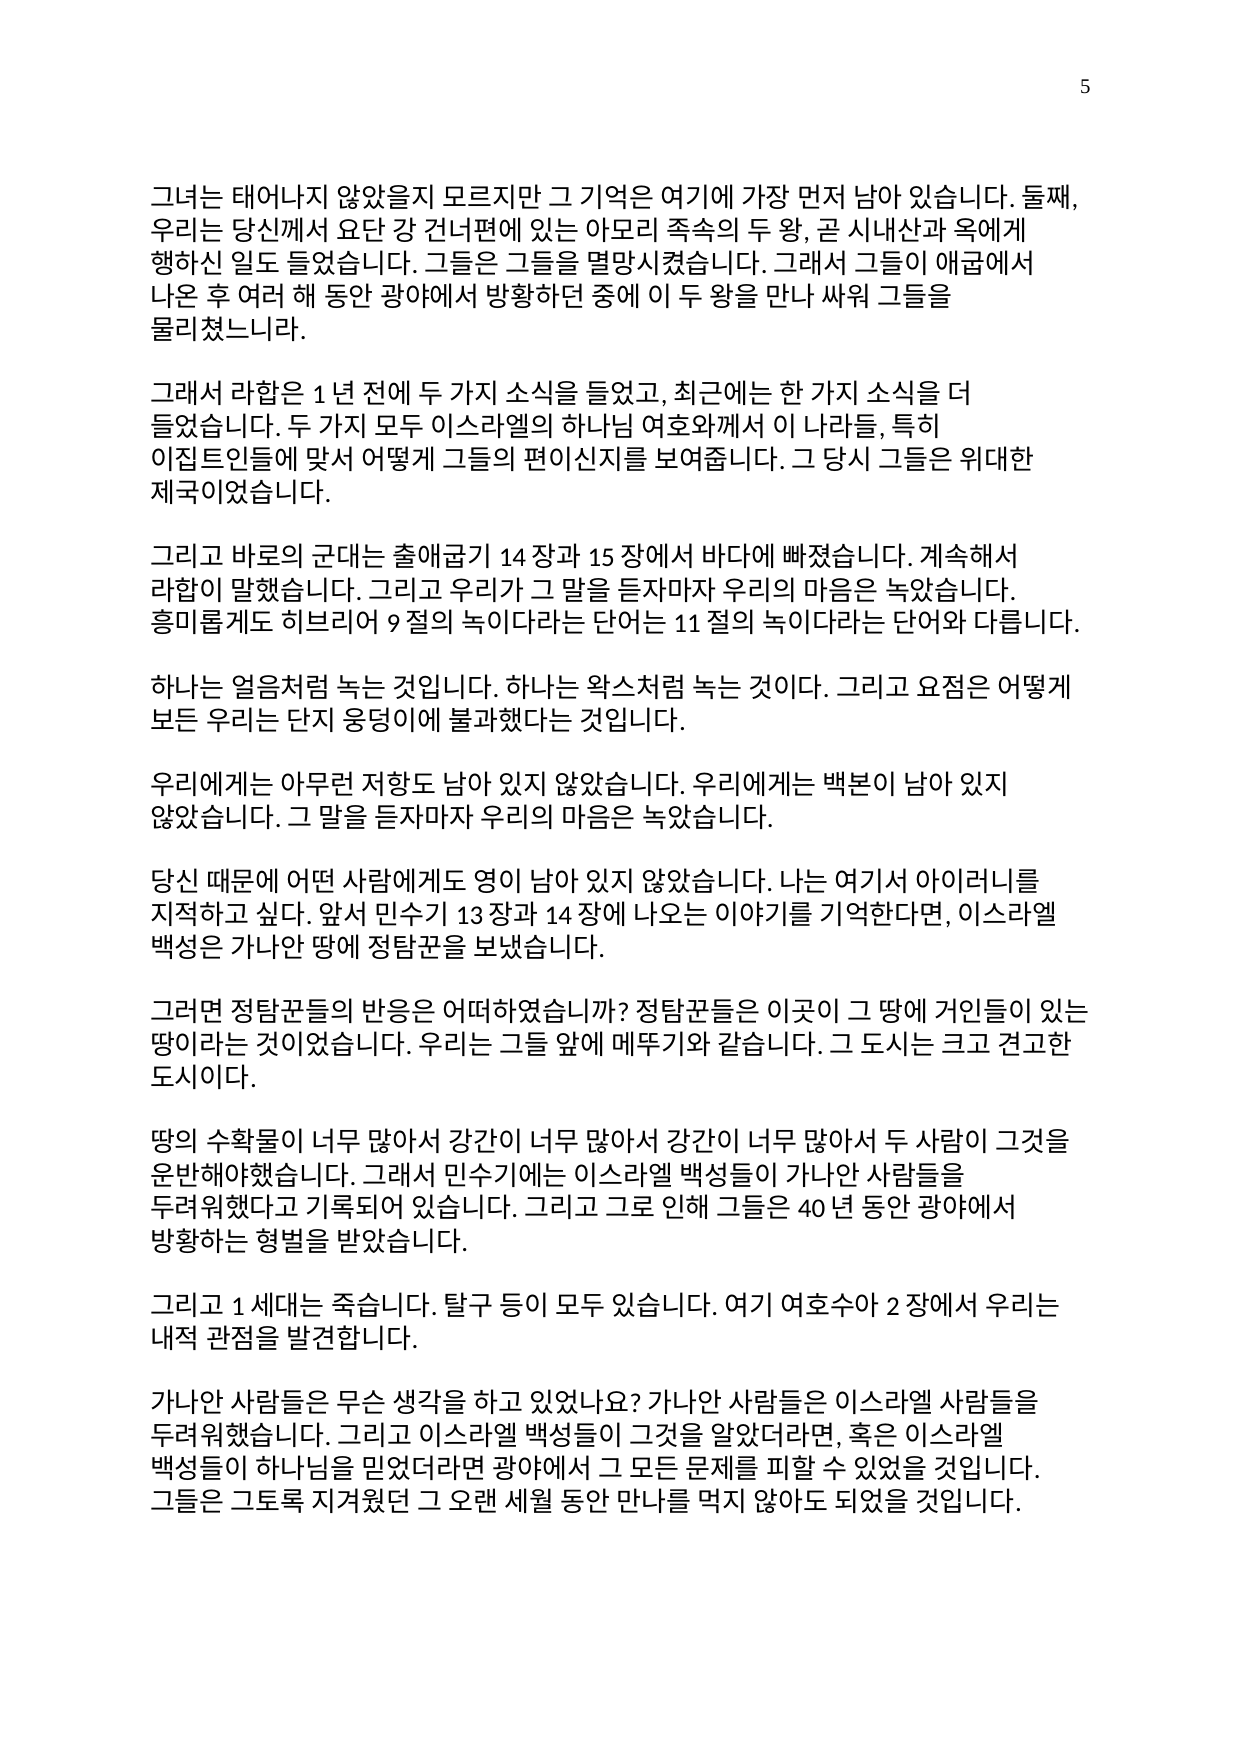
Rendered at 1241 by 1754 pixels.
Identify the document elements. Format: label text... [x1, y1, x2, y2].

text 우리에게는 아무런 저항도 남아 있지 않았습니다. 우리에게는 백본이 남아 있지 않았습니다. 그 말을 듣자마자 우리의 마음은 녹았습니다. [150, 768, 1090, 834]
text 땅의 수확물이 너무 많아서 강간이 너무 많아서 강간이 너무 많아서 두 사람이 그것을 운반해야했습니다. 그래서 민수기에는 이스라엘 백성들이 가나안 사람들을 두려워했다고 기록되어 있습니다. 그리고 그로 인해 그들은 40년 동안 광야에서 방황하는 형벌을 받았습니다. [150, 1126, 1090, 1258]
text 그래서 라합은 1년 전에 두 가지 소식을 들었고, 최근에는 한 가지 소식을 더 들었습니다. 두 가지 모두 이스라엘의 하나님 여호와께서 이 나라들, 특히 이집트인들에 맞서 어떻게 그들의 편이신지를 보여줍니다. 그 당시 그들은 위대한 제국이었습니다. [150, 377, 1090, 509]
text 당신 때문에 어떤 사람에게도 영이 남아 있지 않았습니다. 나는 여기서 아이러니를 지적하고 싶다. 앞서 민수기 13장과 14장에 나오는 이야기를 기억한다면, 이스라엘 백성은 가나안 땅에 정탐꾼을 보냈습니다. [150, 865, 1090, 964]
text 그러면 정탐꾼들의 반응은 어떠하였습니까? 정탐꾼들은 이곳이 그 땅에 거인들이 있는 땅이라는 것이었습니다. 우리는 그들 앞에 메뚜기와 같습니다. 그 도시는 크고 견고한 도시이다. [150, 995, 1090, 1094]
text 그녀는 태어나지 않았을지 모르지만 그 기억은 여기에 가장 먼저 남아 있습니다. 둘째, 우리는 당신께서 요단 강 건너편에 있는 아모리 족속의 두 왕, 곧 시내산과 옥에게 행하신 일도 들었습니다. 그들은 그들을 멸망시켰습니다. 그래서 그들이 애굽에서 나온 후 여러 해 동안 광야에서 방황하던 중에 이 두 왕을 만나 싸워 그들을 물리쳤느니라. [150, 181, 1090, 346]
text 그리고 바로의 군대는 출애굽기 14장과 15장에서 바다에 빠졌습니다. 계속해서 라합이 말했습니다. 그리고 우리가 그 말을 듣자마자 우리의 마음은 녹았습니다. 흥미롭게도 히브리어 9절의 녹이다라는 단어는 11절의 녹이다라는 단어와 다릅니다. [150, 541, 1090, 640]
text 가나안 사람들은 무슨 생각을 하고 있었나요? 가나안 사람들은 이스라엘 사람들을 두려워했습니다. 그리고 이스라엘 백성들이 그것을 알았더라면, 혹은 이스라엘 백성들이 하나님을 믿었더라면 광야에서 그 모든 문제를 피할 수 있었을 것입니다. 그들은 그토록 지겨웠던 그 오랜 세월 동안 만나를 먹지 않아도 되었을 것입니다. [150, 1386, 1090, 1518]
text 그리고 1세대는 죽습니다. 탈구 등이 모두 있습니다. 여기 여호수아 2장에서 우리는 내적 관점을 발견합니다. [150, 1289, 1090, 1355]
text 하나는 얼음처럼 녹는 것입니다. 하나는 왁스처럼 녹는 것이다. 그리고 요점은 어떻게 보든 우리는 단지 웅덩이에 불과했다는 것입니다. [150, 671, 1090, 737]
